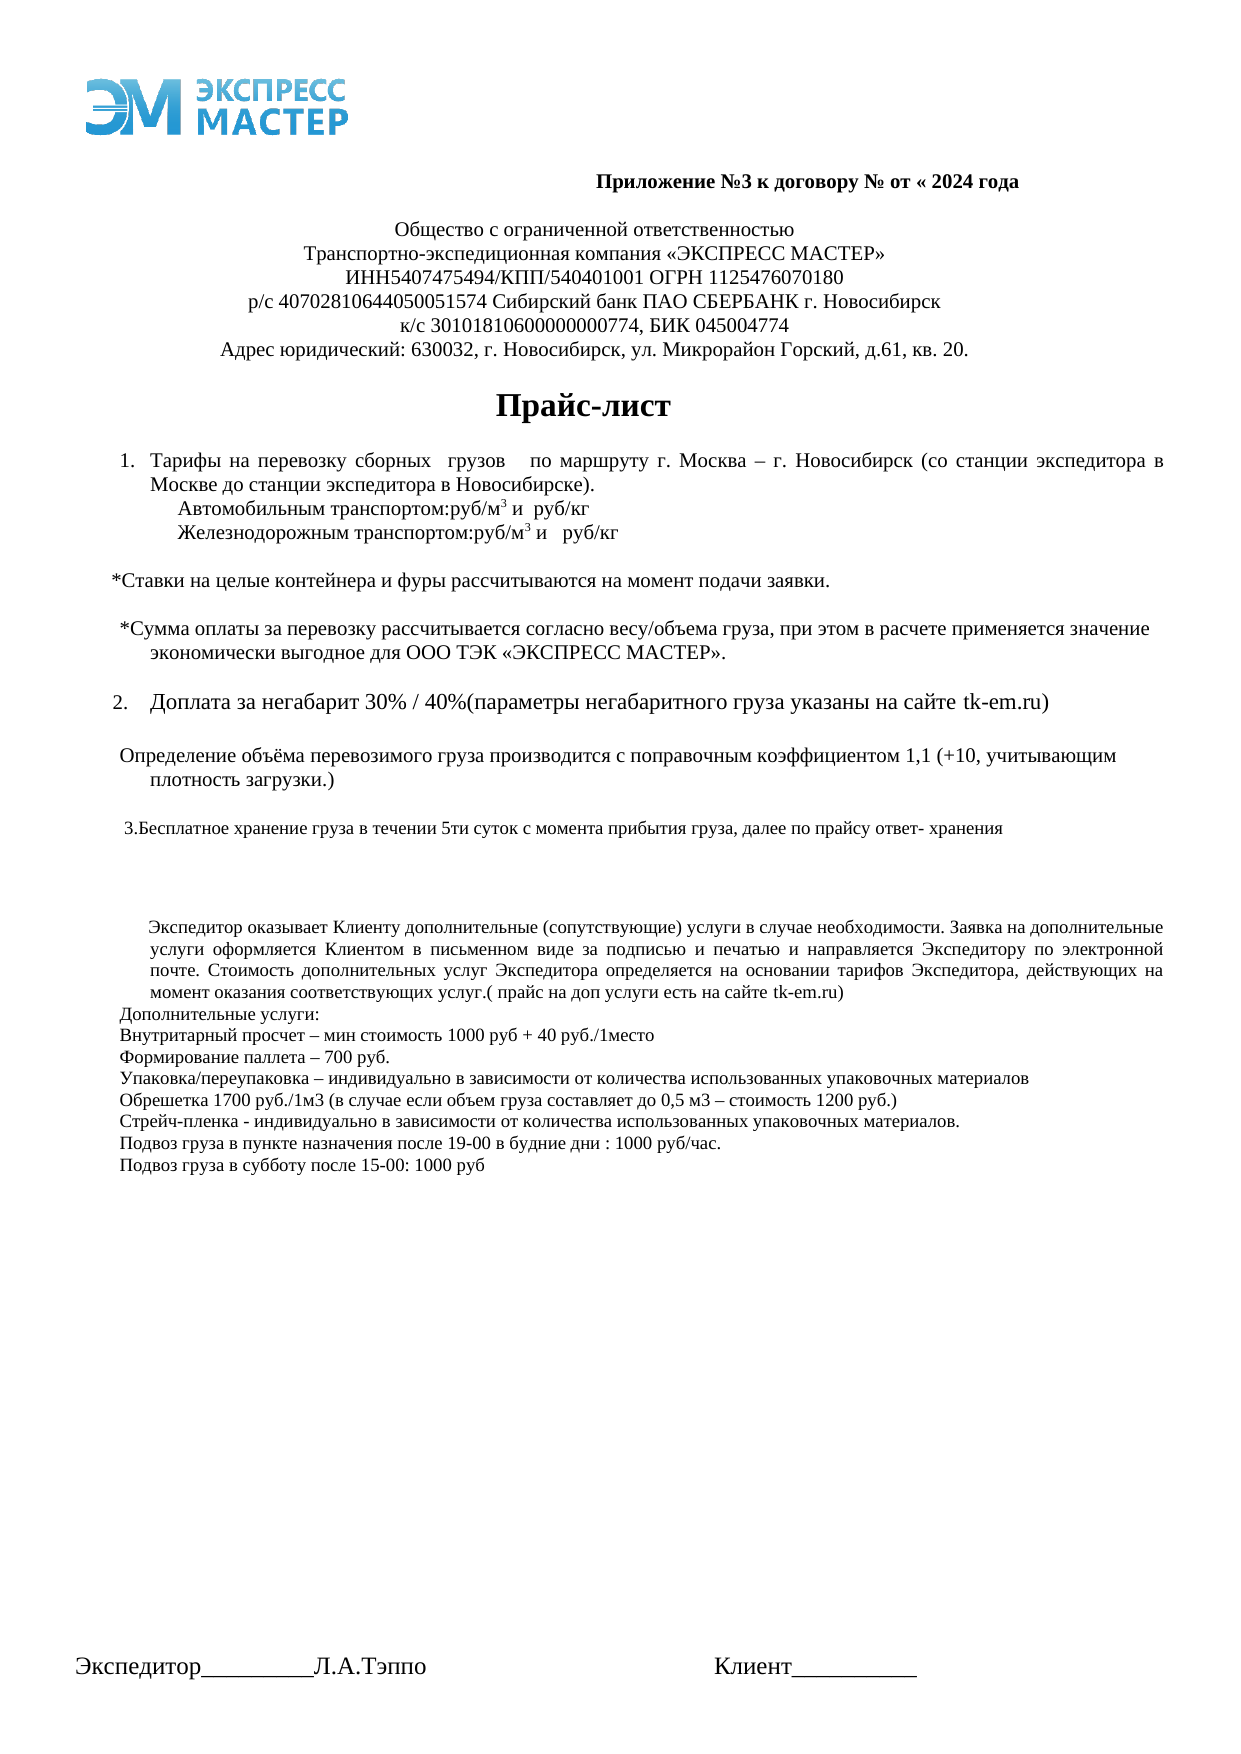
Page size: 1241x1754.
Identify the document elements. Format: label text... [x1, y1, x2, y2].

text Экспедитор оказывает Клиенту дополнительные (сопутствующие) услуги в случае необходимости. Заявка на дополнительные услуги оформляется Клиентом в письменном виде за подписью и печатью и направляется Экспедитору по электронной почте. Стоимость дополнительных услуг Экспедитора определяется на основании тарифов Экспедитора, действующих на момент оказания соответствующих услуг.( прайс на доп услуги есть на сайте tk-em.ru) [119, 916, 1165, 1002]
text к/с 30101810600000000774, БИК 045004774 [23, 313, 1165, 337]
text Определение объёма перевозимого груза производится с поправочным коэффициентом 1,1 (+10, учитывающим плотность загрузки.) [119, 743, 1165, 791]
text Формирование паллета – 700 руб. [119, 1046, 1165, 1067]
list Доплата за негабарит 30% / 40%(параметры негабаритного груза указаны на сайте tk-em.ru) [112, 688, 1165, 714]
text Стрейч-пленка - индивидуально в зависимости от количества использованных упаковочных материалов. [119, 1110, 1165, 1132]
text ИНН5407475494/КПП/540401001 ОГРН 1125476070180 [23, 265, 1165, 289]
text Адрес юридический: 630032, г. Новосибирск, ул. Микрорайон Горский, д.61, кв. 20. [23, 337, 1165, 361]
text р/с 40702810644050051574 Сибирский банк ПАО СБЕРБАНК г. Новосибирск [23, 289, 1165, 313]
text Транспортно-экспедиционная компания «ЭКСПРЕСС МАСТЕР» [23, 241, 1165, 265]
text Прайс-лист [1, 385, 1165, 423]
text Обрешетка 1700 руб./1м3 (в случае если объем груза составляет до – стоимость 1200 руб.) [119, 1089, 1165, 1110]
text Подвоз груза в субботу после 15-00: 1000 руб [119, 1153, 1165, 1175]
text 3.Бесплатное хранение груза в течении 5ти суток с момента прибытия груза, далее по прайсу ответ- хранения [119, 817, 1165, 839]
text Общество с ограниченной ответственностью [23, 217, 1165, 241]
text *Ставки на целые контейнера и фуры рассчитываются на момент подачи заявки. [75, 568, 1165, 592]
text Приложение №3 к договору № от « 2024 года [75, 169, 1179, 193]
text Дополнительные услуги: [119, 1002, 1165, 1024]
text Внутритарный просчет – мин стоимость 1000 руб + 40 руб./1место [119, 1024, 1165, 1046]
list Тарифы на перевозку сборных грузов по маршруту г. Москва – г. Новосибирск (со станции экспедитора в Москве до станции экспедитора в Новосибирске). [119, 448, 1165, 496]
text Автомобильным транспортом:руб/м3 и руб/кг [177, 496, 1165, 520]
text Железнодорожным транспортом:руб/м3 и руб/кг [177, 520, 1165, 544]
text Подвоз груза в пункте назначения после 19-00 в будние дни : 1000 руб/час. [119, 1132, 1165, 1153]
text Упаковка/переупаковка – индивидуально в зависимости от количества использованных упаковочных материалов [119, 1067, 1165, 1089]
picture [75, 75, 357, 141]
text *Сумма оплаты за перевозку рассчитывается согласно весу/объема груза, при этом в расчете применяется значение экономически выгодное для ООО ТЭК «ЭКСПРЕСС МАСТЕР». [119, 616, 1165, 664]
